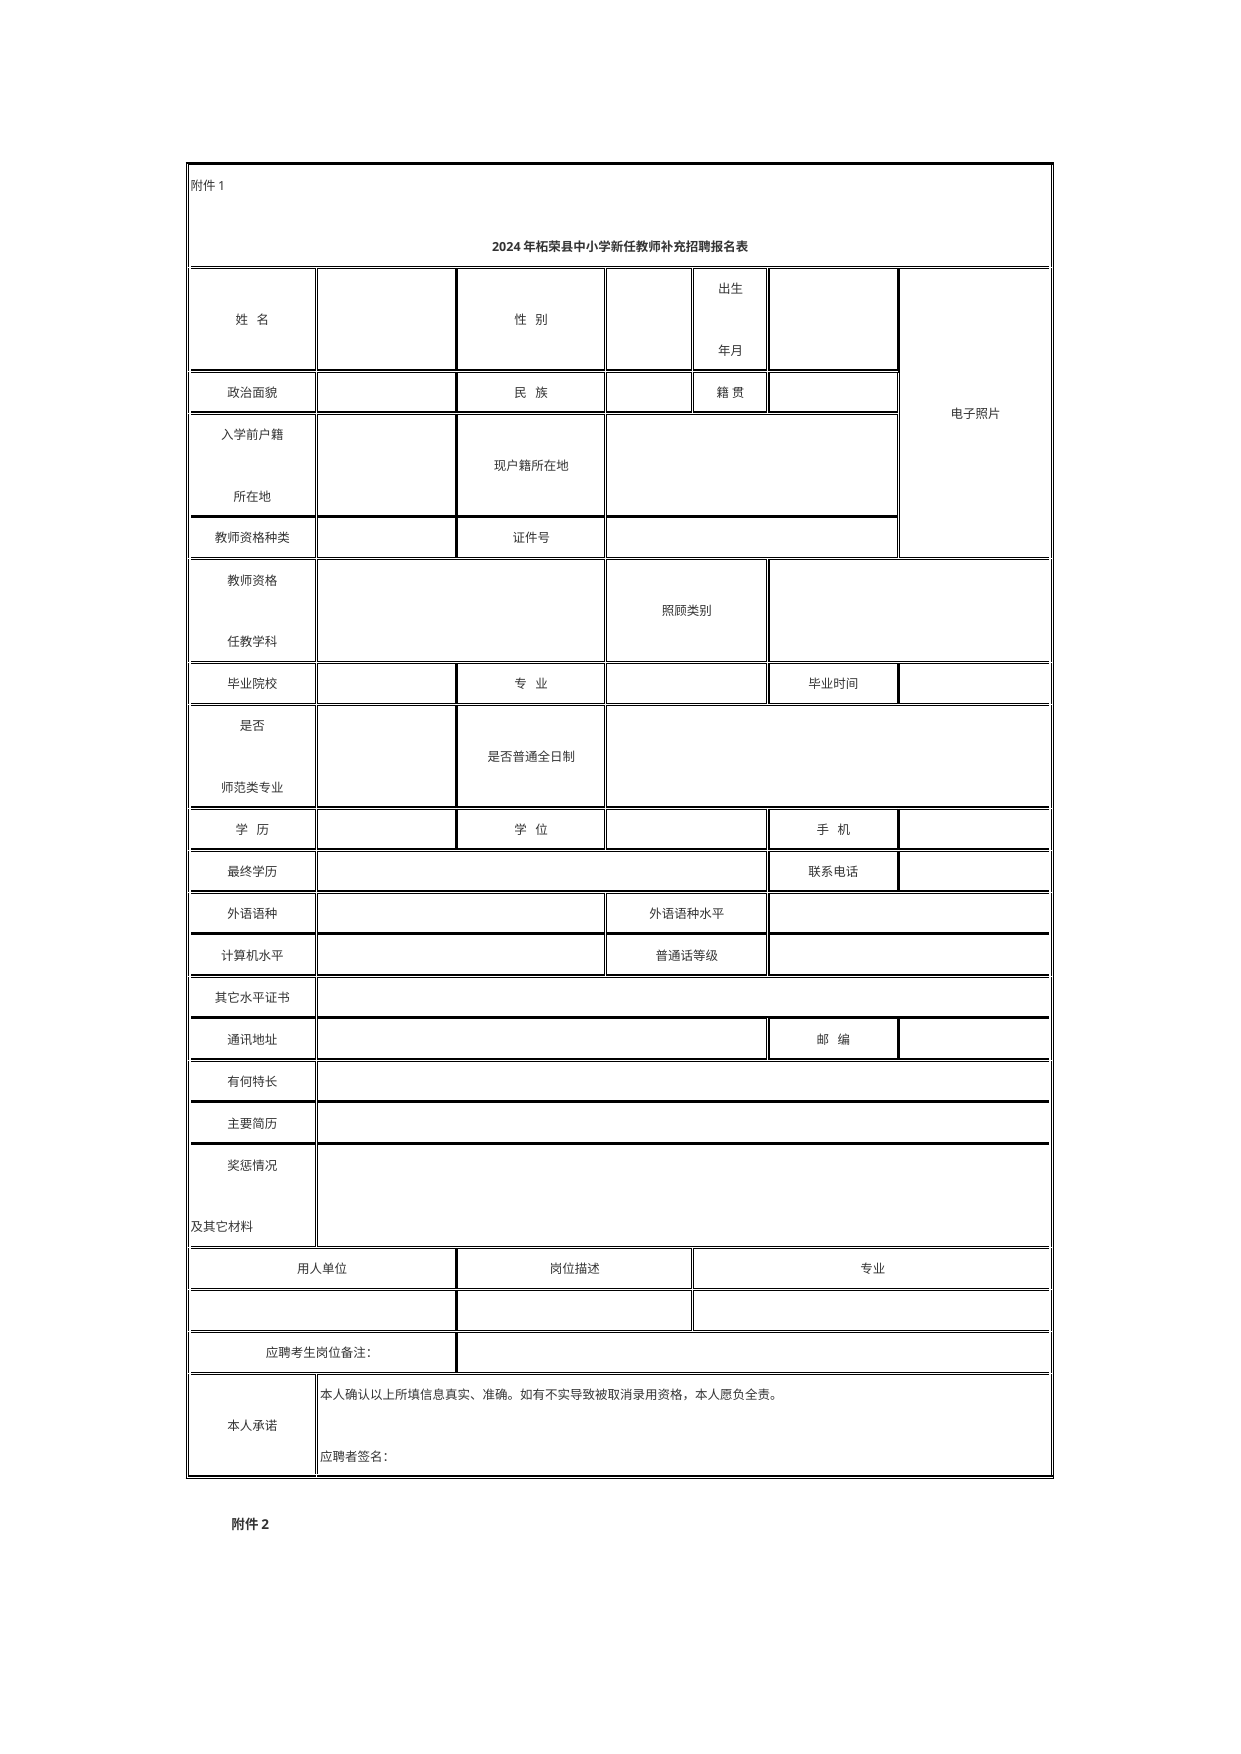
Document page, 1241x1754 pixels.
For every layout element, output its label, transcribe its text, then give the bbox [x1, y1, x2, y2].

table_cell 主要简历 [189, 1100, 315, 1142]
table_cell [693, 1288, 1052, 1329]
table_cell 学 位 [458, 810, 604, 848]
table_cell [318, 1142, 1051, 1246]
table_header 附件1 2024年柘荣县中小学新任教师补充招聘报名表 [189, 165, 1051, 266]
table_cell 姓 名 [187, 266, 317, 369]
table_cell [770, 269, 897, 369]
table_cell 本人确认以上所填信息真实、准确。如有不实导致被取消录用资格，本人愿负全责。 应聘者签名： [317, 1372, 1052, 1475]
table_cell [318, 1019, 766, 1058]
table_cell 邮 编 [770, 1019, 897, 1058]
table_cell 有何特长 [189, 1058, 315, 1100]
table_cell 本人承诺 [187, 1372, 317, 1475]
table_cell 毕业时间 [770, 664, 897, 702]
table_cell 毕业院校 [187, 661, 317, 702]
table_cell 岗位描述 [458, 1249, 691, 1288]
table_cell [318, 664, 455, 702]
table_cell 政治面貌 [189, 369, 315, 411]
table_cell 联系电话 [770, 852, 897, 890]
table_cell [318, 373, 455, 411]
table_cell [318, 415, 455, 515]
table_cell 用人单位 [187, 1246, 456, 1288]
table_cell [318, 560, 604, 661]
table_cell [458, 1291, 691, 1329]
table_cell [770, 373, 897, 411]
table_cell 民 族 [458, 373, 604, 411]
table_cell 计算机水平 [189, 932, 315, 974]
table_cell 应聘考生岗位备注： [189, 1330, 455, 1372]
table_cell 最终学历 [189, 848, 315, 890]
table_cell 照顾类别 [607, 560, 766, 661]
table_cell [770, 932, 1051, 974]
table_cell [900, 848, 1051, 890]
table_cell 是否 师范类专业 [189, 703, 315, 806]
table_cell [900, 806, 1051, 848]
table_cell 通讯地址 [189, 1016, 315, 1058]
table_cell [318, 852, 766, 890]
table_cell [607, 518, 897, 557]
table_cell 外语语种水平 [607, 894, 766, 932]
text 附件2 [187, 1508, 1053, 1540]
table_cell [770, 890, 1051, 932]
table_cell [318, 810, 455, 848]
table_cell [458, 1330, 1051, 1372]
table_cell 外语语种 [189, 890, 315, 932]
table_cell [318, 1100, 1051, 1142]
table_cell 是否普通全日制 [458, 706, 604, 806]
table_cell 教师资格种类 [189, 515, 315, 557]
table_cell [768, 557, 1052, 661]
table_cell [607, 810, 766, 848]
table_cell [318, 894, 604, 932]
table_cell 性 别 [458, 269, 604, 369]
table_cell [607, 373, 691, 411]
table_cell [607, 269, 691, 369]
table_cell [900, 1016, 1051, 1058]
table_cell 入学前户籍 所在地 [189, 411, 315, 515]
table_cell [318, 974, 1051, 1016]
table_cell 普通话等级 [607, 935, 766, 974]
table_cell 专 业 [458, 664, 604, 702]
table_cell [318, 518, 455, 557]
table_cell [607, 664, 766, 702]
table_cell [318, 1058, 1051, 1100]
table_cell 学 历 [189, 806, 315, 848]
table_cell 证件号 [458, 518, 604, 557]
table_cell [187, 1288, 456, 1329]
table_cell 其它水平证书 [189, 974, 315, 1016]
table_cell [318, 706, 455, 806]
table_cell 现户籍所在地 [458, 415, 604, 515]
table_cell [318, 935, 604, 974]
table_cell 专业 [693, 1246, 1052, 1288]
table_cell 出生 年月 [694, 269, 766, 369]
table_cell 手 机 [770, 810, 897, 848]
table_cell 教师资格 任教学科 [187, 557, 317, 661]
table_cell [318, 269, 455, 369]
table_cell 电子照片 [898, 266, 1052, 557]
table_cell [607, 415, 897, 515]
table_cell 籍 贯 [694, 373, 766, 411]
table_cell [607, 703, 1051, 806]
table_cell [898, 661, 1052, 702]
table_cell 奖惩情况 及其它材料 [189, 1142, 315, 1246]
